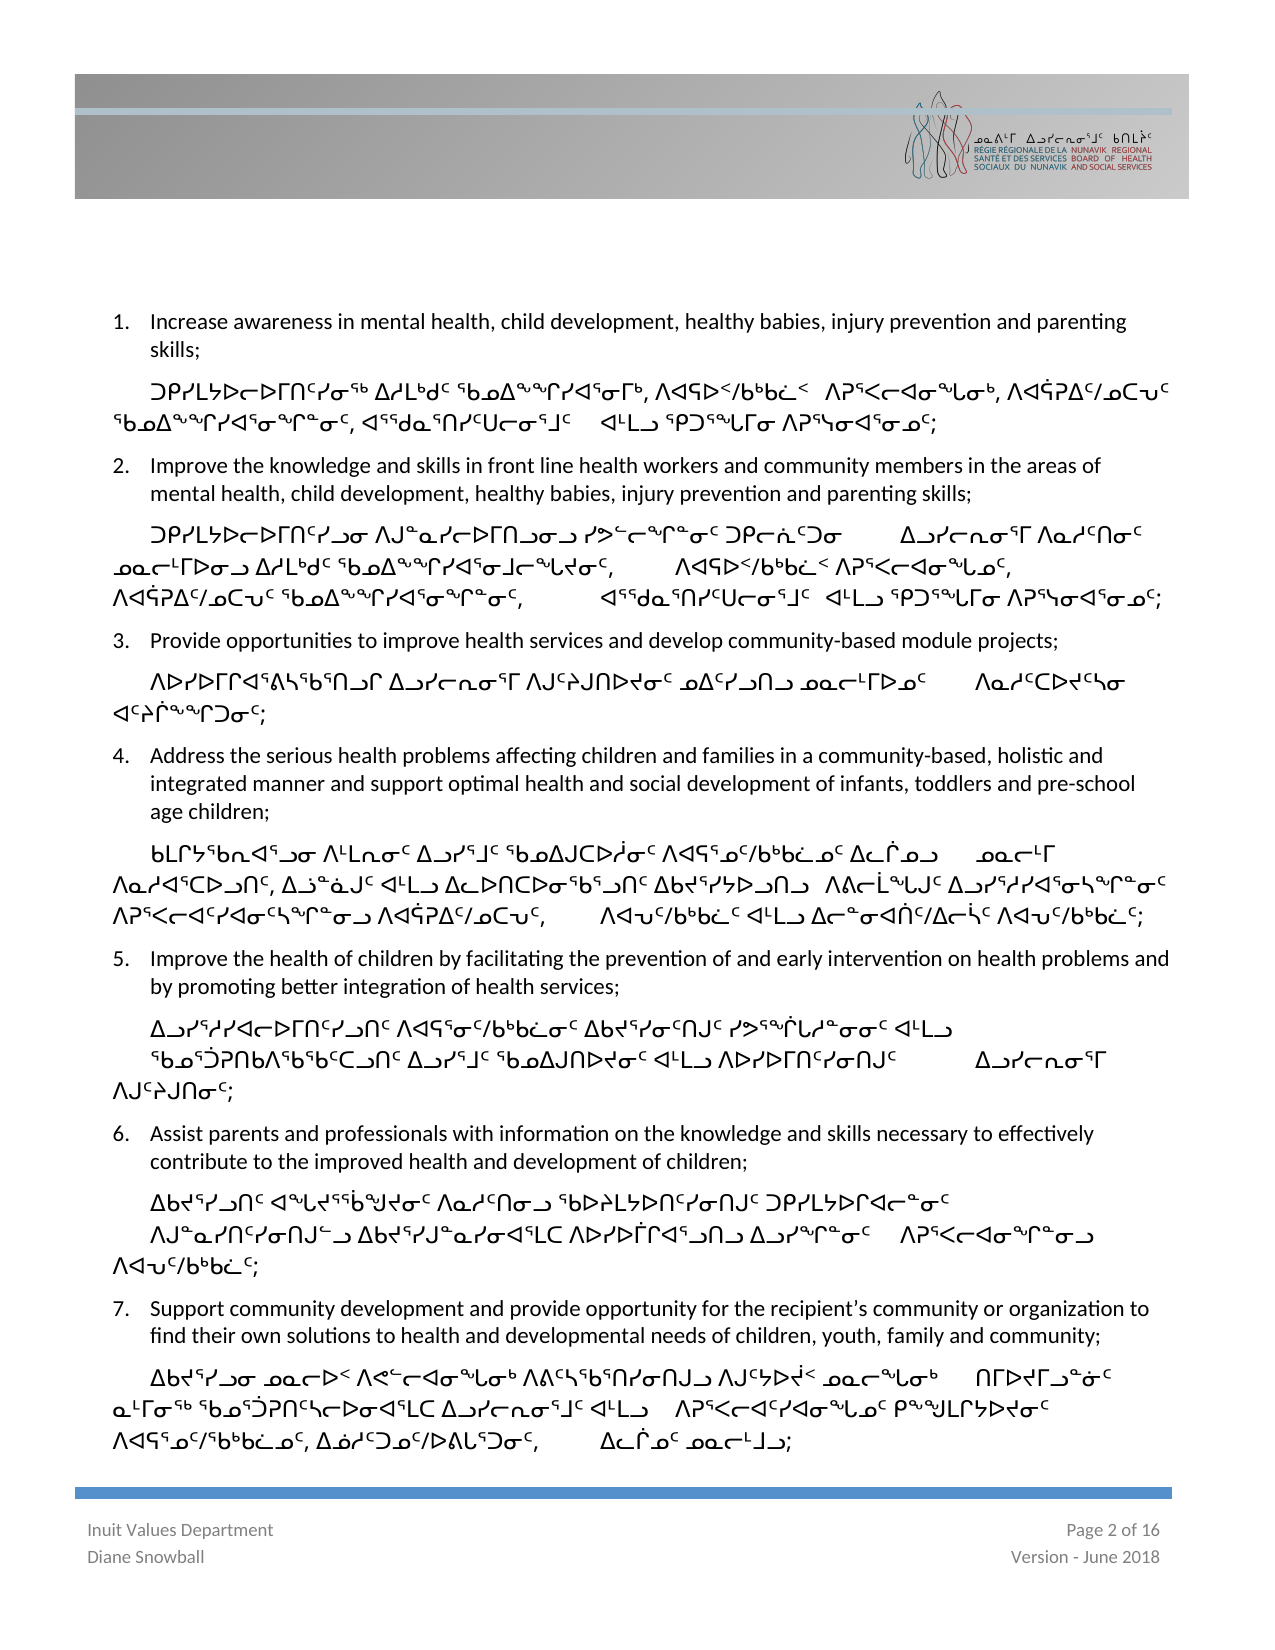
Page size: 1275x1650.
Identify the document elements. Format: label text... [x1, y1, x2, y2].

list Address the serious health problems affecting children and families in a community-based, holistic and integrated manner and support optimal health and social development of infants, toddlers and pre-school age children; [112, 741, 1172, 825]
text ᑐᑭᓯᒪᔭᐅᓕᐅᒥᑎᑦᓯᓂᖅ ᐃᓱᒪᒃᑯᑦ ᖃᓄᐃᖕᖏᓯᐊᕐᓂᒥᒃ, ᐱᐊᕋᐅᑉ/ᑲᒃᑲᓛᑉ ᐱᕈᕐᐸᓕᐊᓂᖓᓂᒃ, ᐱᐊᕌᕈᐃᑦ/ᓄᑕᕃᑦ ᖃᓄᐃᖕᖏᓯᐊᕐᓂᖏᓐᓂᑦ, ᐊᕐᖁᓇᕐᑎᓯᑦᑌᓕᓂᕐᒧᑦ ᐊᒻᒪᓗ ᕿᑐᕐᖓᒥᓂ ᐱᕈᕐᓭᓂᐊᕐᓂᓄᑦ; [112, 376, 1172, 438]
text ᐃᓗᓯᕐᓱᓯᐊᓕᐅᒥᑎᑦᓯᓗᑎᑦ ᐱᐊᕋᕐᓂᑦ/ᑲᒃᑲᓛᓂᑦ ᐃᑲᔪᕐᓯᓂᑦᑎᒍᑦ ᓯᕗᕐᖐᒐᓱᓐᓂᓂᑦ ᐊᒻᒪᓗ ᖃᓄᕐᑑᕈᑎᑲᐱᖃᖃᑦᑕᓗᑎᑦ ᐃᓗᓯᕐᒧᑦ ᖃᓄᐃᒍᑎᐅᔪᓂᑦ ᐊᒻᒪᓗ ᐱᐅᓯᐅᒥᑎᑦᓯᓂᑎᒍᑦ ᐃᓗᓯᓕᕆᓂᕐᒥ ᐱᒍᑦᔨᒍᑎᓂᑦ; [112, 1013, 1172, 1106]
text ᐱᐅᓯᐅᒥᒋᐊᕐᕕᓴᖃᕐᑎᓗᒋ ᐃᓗᓯᓕᕆᓂᕐᒥ ᐱᒍᑦᔨᒍᑎᐅᔪᓂᑦ ᓄᐃᑦᓯᓗᑎᓗ ᓄᓇᓕᒻᒥᐅᓄᑦ ᐱᓇᓱᑦᑕᐅᔪᑦᓴᓂ ᐊᑦᔨᒌᖕᖏᑐᓂᑦ; [112, 666, 1172, 729]
text ᐃᑲᔪᕐᓯᓗᑎᑦ ᐊᖓᔪᕐᖄᖑᔪᓂᑦ ᐱᓇᓱᑦᑎᓂᓗ ᖃᐅᔨᒪᔭᐅᑎᑦᓯᓂᑎᒍᑦ ᑐᑭᓯᒪᔭᐅᒋᐊᓕᓐᓂᑦ ᐱᒍᓐᓇᓯᑎᑦᓯᓂᑎᒍᓪᓗ ᐃᑲᔪᕐᓯᒍᓐᓇᓯᓂᐊᕐᒪᑕ ᐱᐅᓯᐅᒦᒋᐊᕐᓗᑎᓗ ᐃᓗᓯᖏᓐᓂᑦ ᐱᕈᕐᐸᓕᐊᓂᖏᓐᓂᓗ ᐱᐊᕃᑦ/ᑲᒃᑲᓛᑦ; [112, 1187, 1172, 1281]
picture [892, 115, 1162, 190]
list Support community development and provide opportunity for the recipient’s community or organization to find their own solutions to health and developmental needs of children, youth, family and community; [112, 1294, 1172, 1350]
text ᑐᑭᓯᒪᔭᐅᓕᐅᒥᑎᑦᓯᓗᓂ ᐱᒍᓐᓇᓯᓕᐅᒥᑎᓗᓂᓗ ᓯᕗᓪᓕᖏᓐᓂᑦ ᑐᑭᓕᕇᑦᑐᓂ ᐃᓗᓯᓕᕆᓂᕐᒥ ᐱᓇᓱᑦᑎᓂᑦ ᓄᓇᓕᒻᒥᐅᓂᓗ ᐃᓱᒪᒃᑯᑦ ᖃᓄᐃᖕᖏᓯᐊᕐᓂᒧᓕᖓᔪᓂᑦ, ᐱᐊᕋᐅᑉ/ᑲᒃᑲᓛᑉ ᐱᕈᕐᐸᓕᐊᓂᖓᓄᑦ, ᐱᐊᕌᕈᐃᑦ/ᓄᑕᕃᑦ ᖃᓄᐃᖕᖏᓯᐊᕐᓂᖏᓐᓂᑦ, ᐊᕐᖁᓇᕐᑎᓯᑦᑌᓕᓂᕐᒧᑦ ᐊᒻᒪᓗ ᕿᑐᕐᖓᒥᓂ ᐱᕈᕐᓭᓂᐊᕐᓂᓄᑦ; [112, 519, 1172, 613]
list Improve the health of children by facilitating the prevention of and early intervention on health problems and by promoting better integration of health services; [112, 944, 1172, 1000]
text ᐃᑲᔪᕐᓯᓗᓂ ᓄᓇᓕᐅᑉ ᐱᕙᓪᓕᐊᓂᖓᓂᒃ ᐱᕕᑦᓴᖃᕐᑎᓯᓂᑎᒍᓗ ᐱᒍᑦᔭᐅᔫᑉ ᓄᓇᓕᖓᓂᒃ ᑎᒥᐅᔪᒥᓗᓐᓃᑦ ᓇᒻᒥᓂᖅ ᖃᓄᕐᑑᕈᑎᑦᓴᓕᐅᓂᐊᕐᒪᑕ ᐃᓗᓯᓕᕆᓂᕐᒧᑦ ᐊᒻᒪᓗ ᐱᕈᕐᐸᓕᐊᑦᓯᐊᓂᖓᓄᑦ ᑭᖕᖑᒪᒋᔭᐅᔪᓂᑦ ᐱᐊᕋᕐᓄᑦ/ᖃᒃᑲᓛᓄᑦ, ᐃᓅᓱᑦᑐᓄᑦ/ᐅᕕᒐᕐᑐᓂᑦ, ᐃᓚᒌᓄᑦ ᓄᓇᓕᒻᒧᓗ; [112, 1362, 1172, 1456]
list Improve the knowledge and skills in front line health workers and community members in the areas of mental health, child development, healthy babies, injury prevention and parenting skills; [112, 451, 1172, 507]
list Provide opportunities to improve health services and develop community-based module projects; [112, 626, 1172, 654]
list Assist parents and professionals with information on the knowledge and skills necessary to effectively contribute to the improved health and development of children; [112, 1119, 1172, 1175]
text ᑲᒪᒋᔭᖃᕆᐊᕐᓗᓂ ᐱᒻᒪᕆᓂᑦ ᐃᓗᓯᕐᒧᑦ ᖃᓄᐃᒍᑕᐅᓲᓂᑦ ᐱᐊᕋᕐᓄᑦ/ᑲᒃᑲᓛᓄᑦ ᐃᓚᒌᓄᓗ ᓄᓇᓕᒻᒥ ᐱᓇᓱᐊᕐᑕᐅᓗᑎᑦ, ᐃᓘᓐᓈᒍᑦ ᐊᒻᒪᓗ ᐃᓚᐅᑎᑕᐅᓂᖃᕐᓗᑎᑦ ᐃᑲᔪᕐᓯᔭᐅᓗᑎᓗ ᐱᕕᓕᒫᖓᒍᑦ ᐃᓗᓯᕐᓱᓯᐊᕐᓂᓴᖏᓐᓂᑦ ᐱᕈᕐᐸᓕᐊᑦᓯᐊᓂᑦᓴᖏᓐᓂᓗ ᐱᐊᕌᕈᐃᑦ/ᓄᑕᕃᑦ, ᐱᐊᕃᑦ/ᑲᒃᑲᓛᑦ ᐊᒻᒪᓗ ᐃᓕᓐᓂᐊᑏᑦ/ᐃᓕᓵᑦ ᐱᐊᕃᑦ/ᑲᒃᑲᓛᑦ; [112, 838, 1172, 932]
list Increase awareness in mental health, child development, healthy babies, injury prevention and parenting skills; [112, 307, 1172, 363]
picture [892, 80, 1162, 108]
